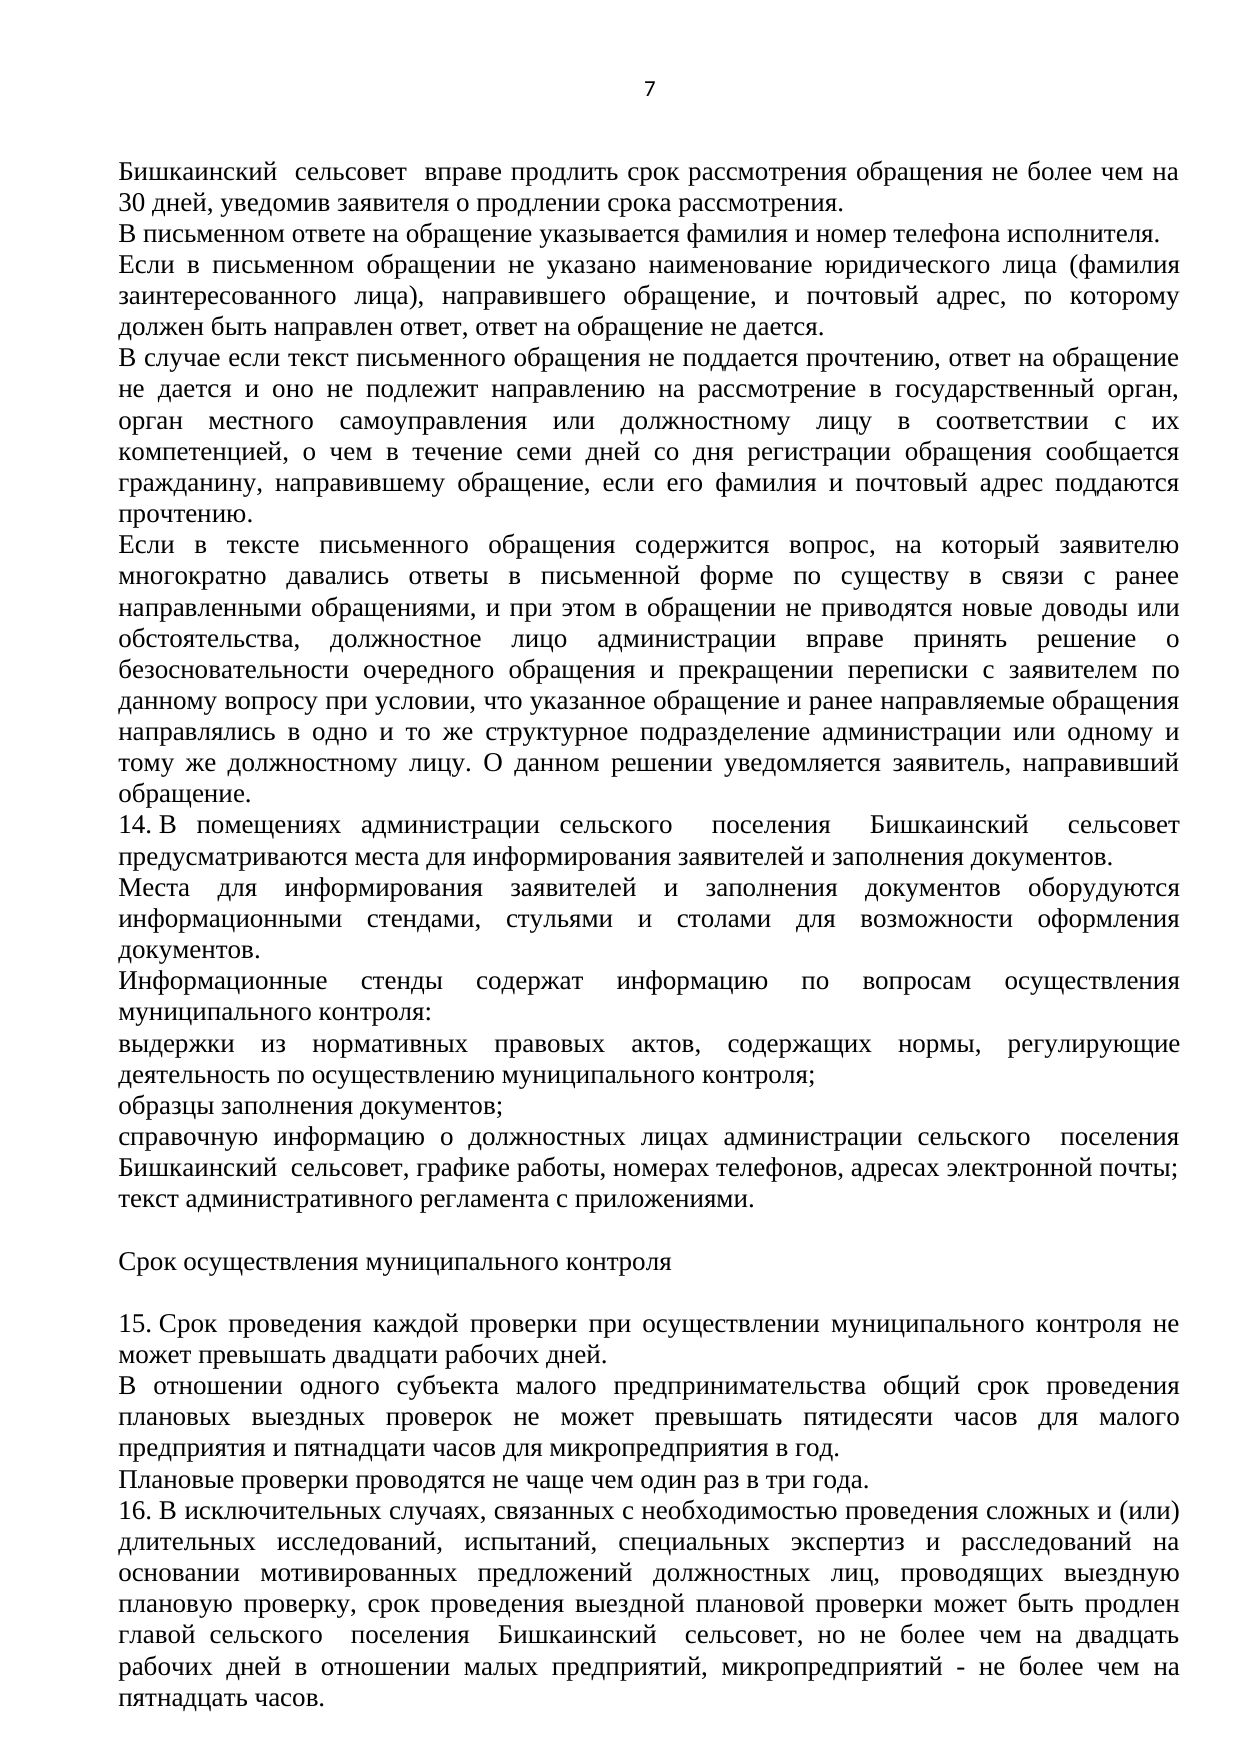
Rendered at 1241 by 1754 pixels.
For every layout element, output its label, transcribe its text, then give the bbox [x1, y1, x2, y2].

text 14. В помещениях администрации сельского поселения Бишкаинский сельсовет предусматриваются места для информирования заявителей и заполнения документов. [118, 809, 1181, 871]
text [118, 154, 1181, 217]
text Срок осуществления муниципального контроля [118, 1245, 1181, 1276]
text 15. Срок проведения каждой проверки при осуществлении муниципального контроля не может превышать двадцати рабочих дней. [118, 1307, 1181, 1369]
text В случае если текст письменного обращения не поддается прочтению, ответ на обращение не дается и оно не подлежит направлению на рассмотрение в государственный орган, орган местного самоуправления или должностному лицу в соответствии с их компетенцией, о чем в течение семи дней со дня регистрации обращения сообщается гражданину, направившему обращение, если его фамилия и почтовый адрес поддаются прочтению. [118, 341, 1181, 528]
text В отношении одного субъекта малого предпринимательства общий срок проведения плановых выездных проверок не может превышать пятидесяти часов для малого предприятия и пятнадцати часов для микропредприятия в год. [118, 1369, 1181, 1463]
text справочную информацию о должностных лицах администрации сельского поселения Бишкаинский сельсовет, графике работы, номерах телефонов, адресах электронной почты; [118, 1120, 1181, 1182]
text В письменном ответе на обращение указывается фамилия и номер телефона исполнителя. [118, 217, 1181, 248]
text текст административного регламента с приложениями. [118, 1182, 1181, 1213]
text 16. В исключительных случаях, связанных с необходимостью проведения сложных и (или) длительных исследований, испытаний, специальных экспертиз и расследований на основании мотивированных предложений должностных лиц, проводящих выездную плановую проверку, срок проведения выездной плановой проверки может быть продлен главой сельского поселения Бишкаинский сельсовет, но не более чем на двадцать рабочих дней в отношении малых предприятий, микропредприятий - не более чем на пятнадцать часов. [118, 1494, 1181, 1712]
text Если в тексте письменного обращения содержится вопрос, на который заявителю многократно давались ответы в письменной форме по существу в связи с ранее направленными обращениями, и при этом в обращении не приводятся новые доводы или обстоятельства, должностное лицо администрации вправе принять решение о безосновательности очередного обращения и прекращении переписки с заявителем по данному вопросу при условии, что указанное обращение и ранее направляемые обращения направлялись в одно и то же структурное подразделение администрации или одному и тому же должностному лицу. О данном решении уведомляется заявитель, направивший обращение. [118, 528, 1181, 809]
text Информационные стенды содержат информацию по вопросам осуществления муниципального контроля: [118, 964, 1181, 1027]
text Если в письменном обращении не указано наименование юридического лица (фамилия заинтересованного лица), направившего обращение, и почтовый адрес, по которому должен быть направлен ответ, ответ на обращение не дается. [118, 248, 1181, 341]
text выдержки из нормативных правовых актов, содержащих нормы, регулирующие деятельность по осуществлению муниципального контроля; [118, 1027, 1181, 1089]
text образцы заполнения документов; [118, 1089, 1181, 1120]
text Плановые проверки проводятся не чаще чем один раз в три года. [118, 1463, 1181, 1494]
text Места для информирования заявителей и заполнения документов оборудуются информационными стендами, стульями и столами для возможности оформления документов. [118, 871, 1181, 964]
